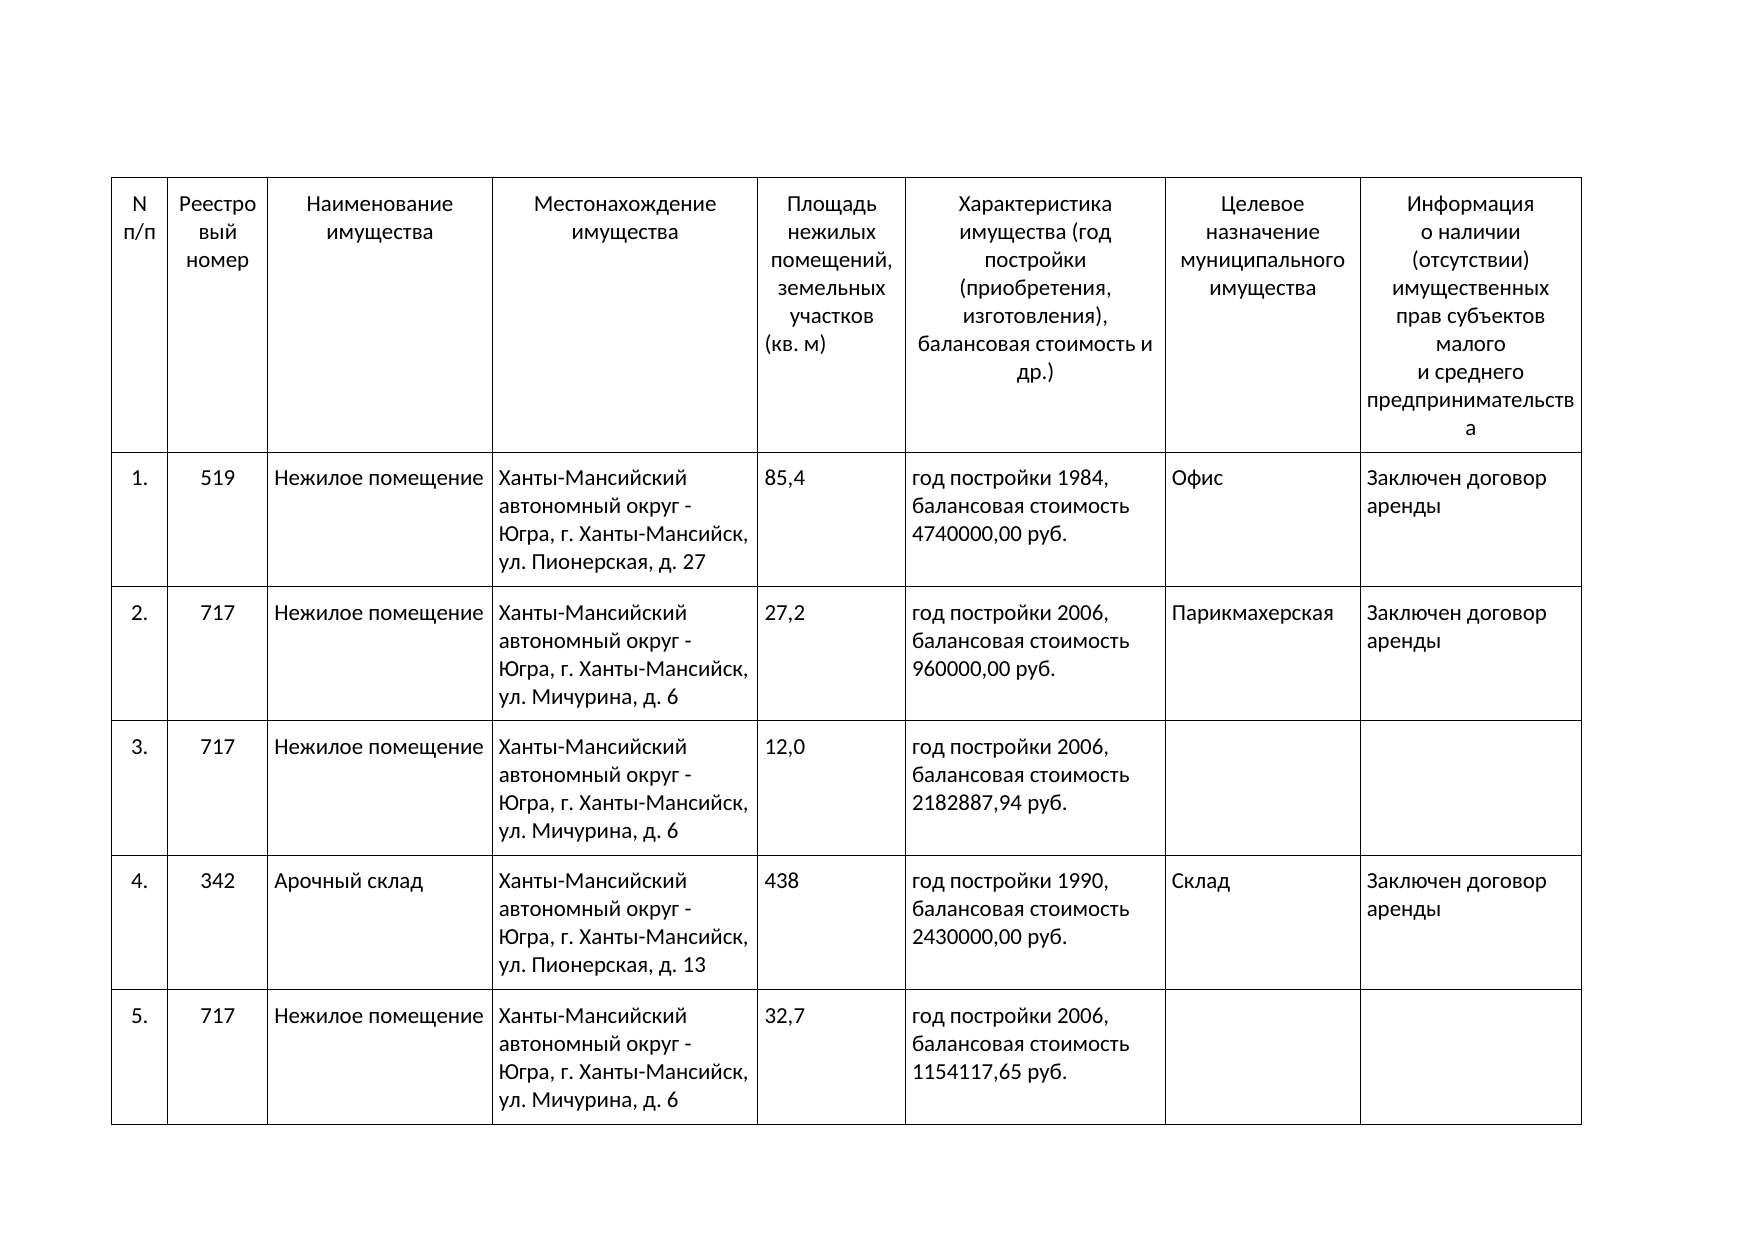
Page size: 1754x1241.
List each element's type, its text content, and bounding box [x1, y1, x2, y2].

table_cell 2. [112, 587, 167, 720]
table_cell 5. [112, 990, 167, 1123]
table_cell [1361, 721, 1581, 855]
table_cell год постройки 2006, балансовая стоимость 2182887,94 руб. [906, 721, 1165, 855]
table_cell 438 [758, 856, 905, 989]
table_cell Нежилое помещение [268, 453, 492, 586]
table_header Наименование имущества [268, 178, 492, 452]
table_cell [1166, 990, 1360, 1123]
table_cell Ханты-Мансийский автономный округ - Югра, г. Ханты-Мансийск, ул. Пионерская, д. 13 [493, 856, 757, 989]
table_cell 1. [112, 453, 167, 586]
table_cell 4. [112, 856, 167, 989]
table_cell [1166, 721, 1360, 855]
table_cell 717 [168, 587, 267, 720]
table_header Характеристика имущества (год постройки (приобретения, изготовления), балансовая стоимость и др.) [906, 178, 1165, 452]
table_cell 519 [168, 453, 267, 586]
table_cell Офис [1166, 453, 1360, 586]
table_cell Ханты-Мансийский автономный округ - Югра, г. Ханты-Мансийск, ул. Пионерская, д. 27 [493, 453, 757, 586]
table_cell 27,2 [758, 587, 905, 720]
table_cell Ханты-Мансийский автономный округ - Югра, г. Ханты-Мансийск, ул. Мичурина, д. 6 [493, 587, 757, 720]
table_header Местонахождение имущества [493, 178, 757, 452]
table_cell 717 [168, 721, 267, 855]
table_cell Парикмахерская [1166, 587, 1360, 720]
table_cell Нежилое помещение [268, 587, 492, 720]
table_header Площадь нежилых помещений, земельных участков (кв. м) [758, 178, 905, 452]
table_cell Ханты-Мансийский автономный округ - Югра, г. Ханты-Мансийск, ул. Мичурина, д. 6 [493, 721, 757, 855]
table_cell 12,0 [758, 721, 905, 855]
table_cell 342 [168, 856, 267, 989]
table_header Информация о наличии (отсутствии) имущественных прав субъектов малого и среднего предпринимательства [1361, 178, 1581, 452]
table_cell Склад [1166, 856, 1360, 989]
table_cell 3. [112, 721, 167, 855]
table_cell год постройки 1990, балансовая стоимость 2430000,00 руб. [906, 856, 1165, 989]
table_cell Заключен договор аренды [1361, 453, 1581, 586]
table_cell Заключен договор аренды [1361, 587, 1581, 720]
table_cell Нежилое помещение [268, 721, 492, 855]
table_cell [1361, 990, 1581, 1123]
table_cell Ханты-Мансийский автономный округ - Югра, г. Ханты-Мансийск, ул. Мичурина, д. 6 [493, 990, 757, 1123]
table_cell 85,4 [758, 453, 905, 586]
table_cell 717 [168, 990, 267, 1123]
table_cell год постройки 1984, балансовая стоимость 4740000,00 руб. [906, 453, 1165, 586]
table_cell год постройки 2006, балансовая стоимость 960000,00 руб. [906, 587, 1165, 720]
table_cell год постройки 2006, балансовая стоимость 1154117,65 руб. [906, 990, 1165, 1123]
table_header Целевое назначение муниципального имущества [1166, 178, 1360, 452]
table_header N п/п [112, 178, 167, 452]
table_cell Заключен договор аренды [1361, 856, 1581, 989]
table_cell Нежилое помещение [268, 990, 492, 1123]
table_cell Арочный склад [268, 856, 492, 989]
table_header Реестровый номер [168, 178, 267, 452]
table_cell 32,7 [758, 990, 905, 1123]
